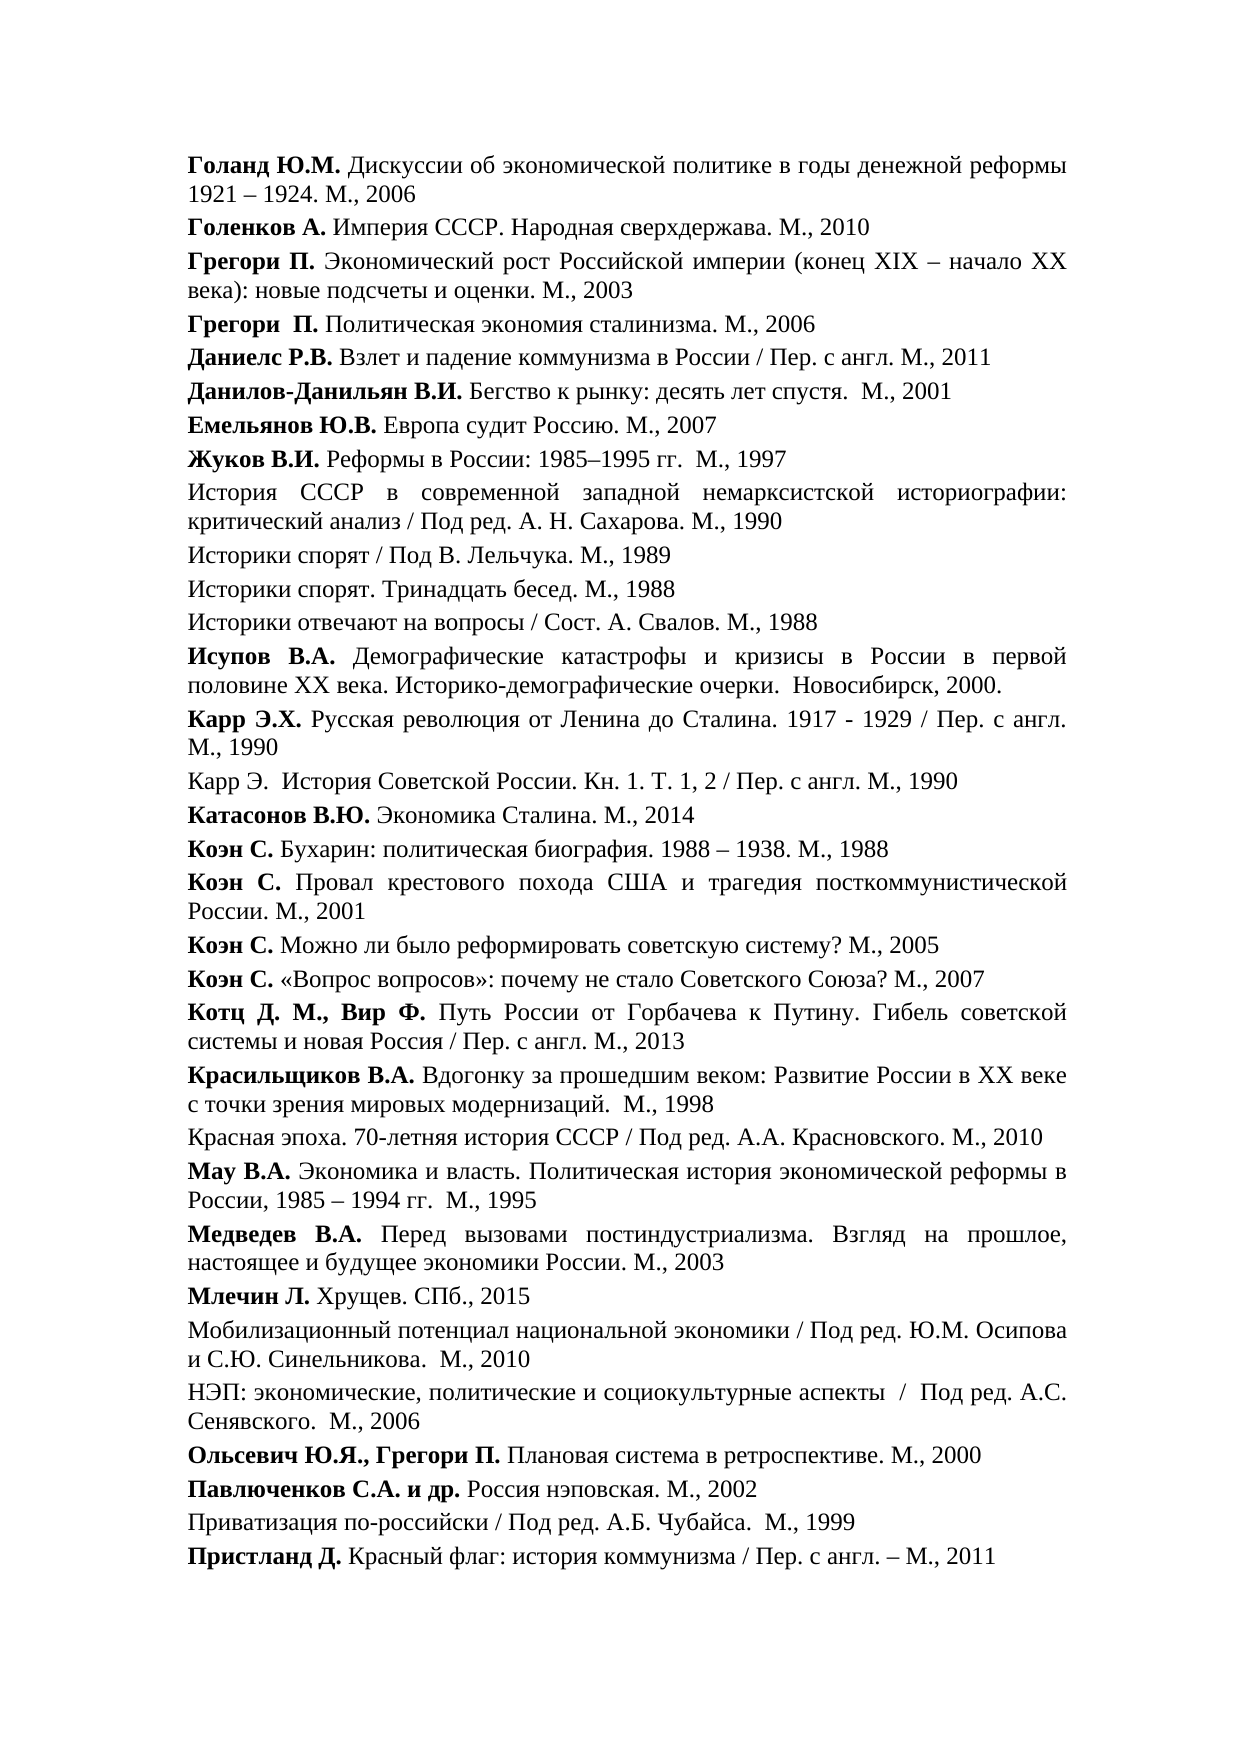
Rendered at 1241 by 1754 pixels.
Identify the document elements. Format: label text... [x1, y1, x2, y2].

text Ольсевич Ю.Я., Грегори П. Плановая система в ретроспективе. М., 2000 [187, 1440, 1068, 1469]
text Пристланд Д. Красный флаг: история коммунизма / Пер. с англ. – М., 2011 [187, 1541, 1068, 1570]
text Катасонов В.Ю. Экономика Сталина. М., 2014 [187, 800, 1068, 829]
text Голанд Ю.М. Дискуссии об экономической политике в годы денежной реформы 1921 – ., 2006 [187, 150, 1068, 207]
text Грегори П. Политическая экономия сталинизма. М., 2006 [187, 309, 1068, 337]
text Приватизация по-российски / Под ред. А.Б. Чубайса. М., 1999 [187, 1507, 1068, 1536]
text Красильщиков В.А. Вдогонку за прошедшим веком: Развитие России в XX веке с точки зрения мировых модернизаций. М., 1998 [187, 1060, 1068, 1117]
text Красная эпоха. 70-летняя история СССР / Под ред. А.А. Красновского. М., 2010 [187, 1122, 1068, 1151]
text Исупов В.А. Демографические катастрофы и кризисы в России в первой половине XX века. Историко-демографические очерки. Новосибирск, 2000. [187, 641, 1068, 699]
text Медведев В.А. Перед вызовами постиндустриализма. Взгляд на прошлое, настоящее и будущее экономики России. М., 2003 [187, 1219, 1068, 1276]
text Историки спорят. Тринадцать бесед. М., 1988 [187, 574, 1068, 602]
text Мобилизационный потенциал национальной экономики / Под ред. Ю.М. Осипова и С.Ю. Синельникова. М., 2010 [187, 1315, 1068, 1372]
text Карр Э.Х. Русская революция от Ленина до Сталина. 1917 - 1929 / Пер. с англ. М., 1990 [187, 704, 1068, 761]
text Мау В.А. Экономика и власть. Политическая история экономической реформы в России, 1985 – 1994 гг. М., 1995 [187, 1156, 1068, 1214]
text Историки отвечают на вопросы / Сост. А. Свалов. М., 1988 [187, 607, 1068, 636]
text Коэн С. «Вопрос вопросов»: почему не стало Советского Союза? М., 2007 [187, 964, 1068, 992]
text Жуков В.И. Реформы в России: 1985–1995 гг. М., 1997 [187, 444, 1068, 472]
text Историки спорят / Под В. Лельчука. М., 1989 [187, 540, 1068, 569]
text Грегори П. Экономический рост Российской империи (конец XIX – начало XX века): новые подсчеты и оценки. М., 2003 [187, 246, 1068, 304]
text Коэн С. Провал крестового похода США и трагедия посткоммунистической России. М., 2001 [187, 867, 1068, 925]
text Карр Э. История Советской России. Кн. 1. Т. 1, 2 / Пер. с англ. М., 1990 [187, 766, 1068, 795]
text Емельянов Ю.В. Европа судит Россию. М., 2007 [187, 410, 1068, 439]
text НЭП: экономические, политические и социокультурные аспекты / Под ред. А.С. Сенявского. М., 2006 [187, 1377, 1068, 1435]
text Котц Д. М., Вир Ф. Путь России от Горбачева к Путину. Гибель советской системы и новая Россия / Пер. с англ. М., 2013 [187, 997, 1068, 1055]
text Коэн С. Можно ли было реформировать советскую систему? М., 2005 [187, 930, 1068, 959]
text Млечин Л. Хрущев. СПб., 2015 [187, 1281, 1068, 1310]
text Павлюченков С.А. и др. Россия нэповская. М., 2002 [187, 1474, 1068, 1502]
text Коэн С. Бухарин: политическая биография. 1988 – 1938. М., 1988 [187, 834, 1068, 862]
text История СССР в современной западной немарксистской историографии: критический анализ / Под ред. А. Н. Сахарова. М., 1990 [187, 477, 1068, 535]
text Даниелс Р.В. Взлет и падение коммунизма в России / Пер. с англ. М., 2011 [187, 342, 1068, 371]
text Голенков А. Империя СССР. Народная сверхдержава. М., 2010 [187, 212, 1068, 241]
text Данилов-Данильян В.И. Бегство к рынку: десять лет спустя. М., 2001 [187, 376, 1068, 405]
